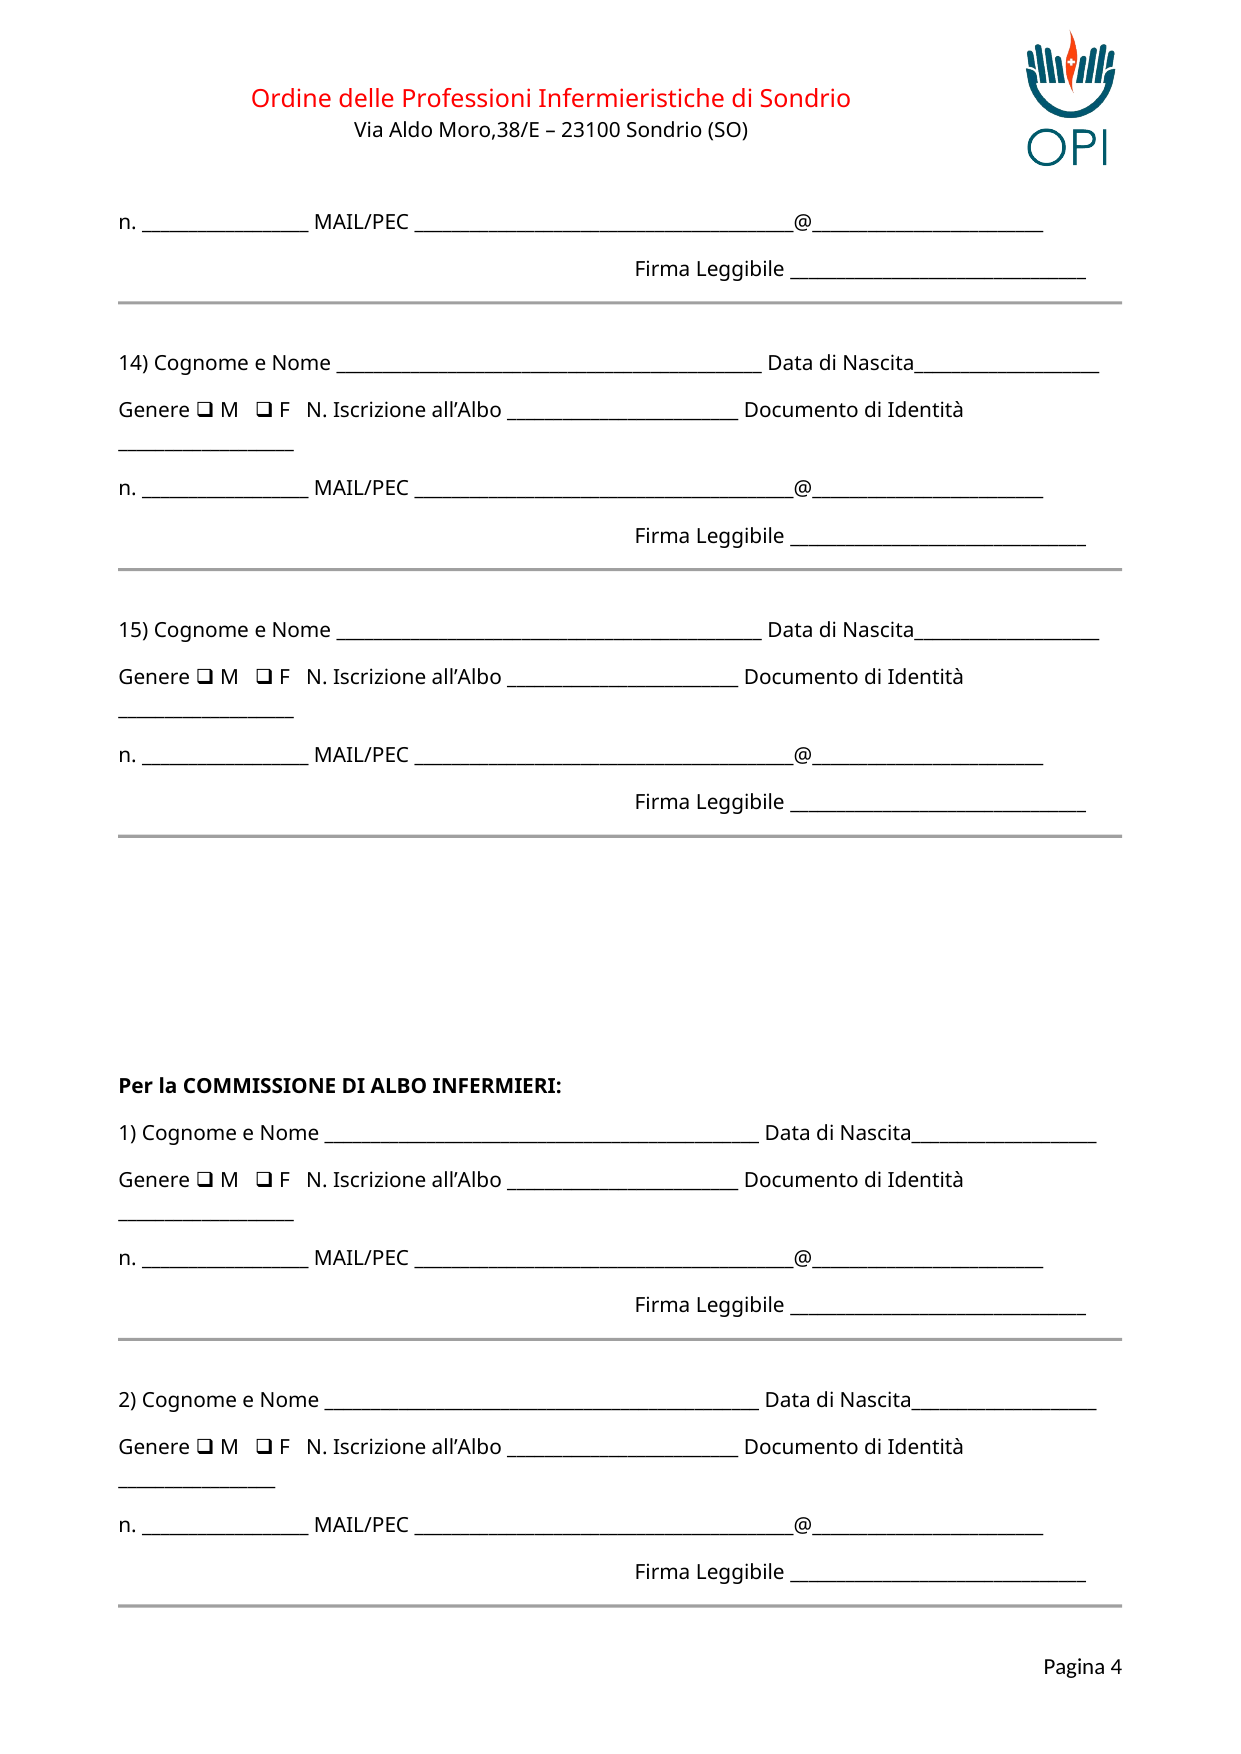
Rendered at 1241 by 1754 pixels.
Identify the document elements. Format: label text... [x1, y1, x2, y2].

text Genere M F N. Iscrizione all’Albo _________________________ Documento di Identità ___________________ [118, 1165, 1122, 1224]
text Genere M F N. Iscrizione all’Albo _________________________ Documento di Identità ___________________ [118, 662, 1122, 721]
text n. __________________ MAIL/PEC _________________________________________@_________________________ [118, 473, 1122, 502]
text Genere M F N. Iscrizione all’Albo _________________________ Documento di Identità ___________________ [118, 396, 1122, 454]
text n. __________________ MAIL/PEC _________________________________________@_________________________ [118, 1243, 1122, 1272]
picture [1018, 26, 1123, 172]
text Firma Leggibile ________________________________ [118, 521, 1122, 549]
text Genere M F N. Iscrizione all’Albo _________________________ Documento di Identità _________________ [118, 1432, 1122, 1491]
text Per la COMMISSIONE DI ALBO INFERMIERI: [118, 1071, 1122, 1099]
text n. __________________ MAIL/PEC _________________________________________@_________________________ [118, 740, 1122, 768]
text Firma Leggibile ________________________________ [118, 1557, 1122, 1586]
text n. __________________ MAIL/PEC _________________________________________@_________________________ [118, 207, 1122, 235]
text Firma Leggibile ________________________________ [118, 787, 1122, 816]
text n. __________________ MAIL/PEC _________________________________________@_________________________ [118, 1510, 1122, 1538]
text Firma Leggibile ________________________________ [118, 1291, 1122, 1319]
text 14) Cognome e Nome ______________________________________________ Data di Nascita____________________ [118, 348, 1122, 377]
text Firma Leggibile ________________________________ [118, 254, 1122, 282]
text 15) Cognome e Nome ______________________________________________ Data di Nascita____________________ [118, 615, 1122, 643]
text 2) Cognome e Nome _______________________________________________ Data di Nascita____________________ [118, 1385, 1122, 1413]
text 1) Cognome e Nome _______________________________________________ Data di Nascita____________________ [118, 1118, 1122, 1146]
